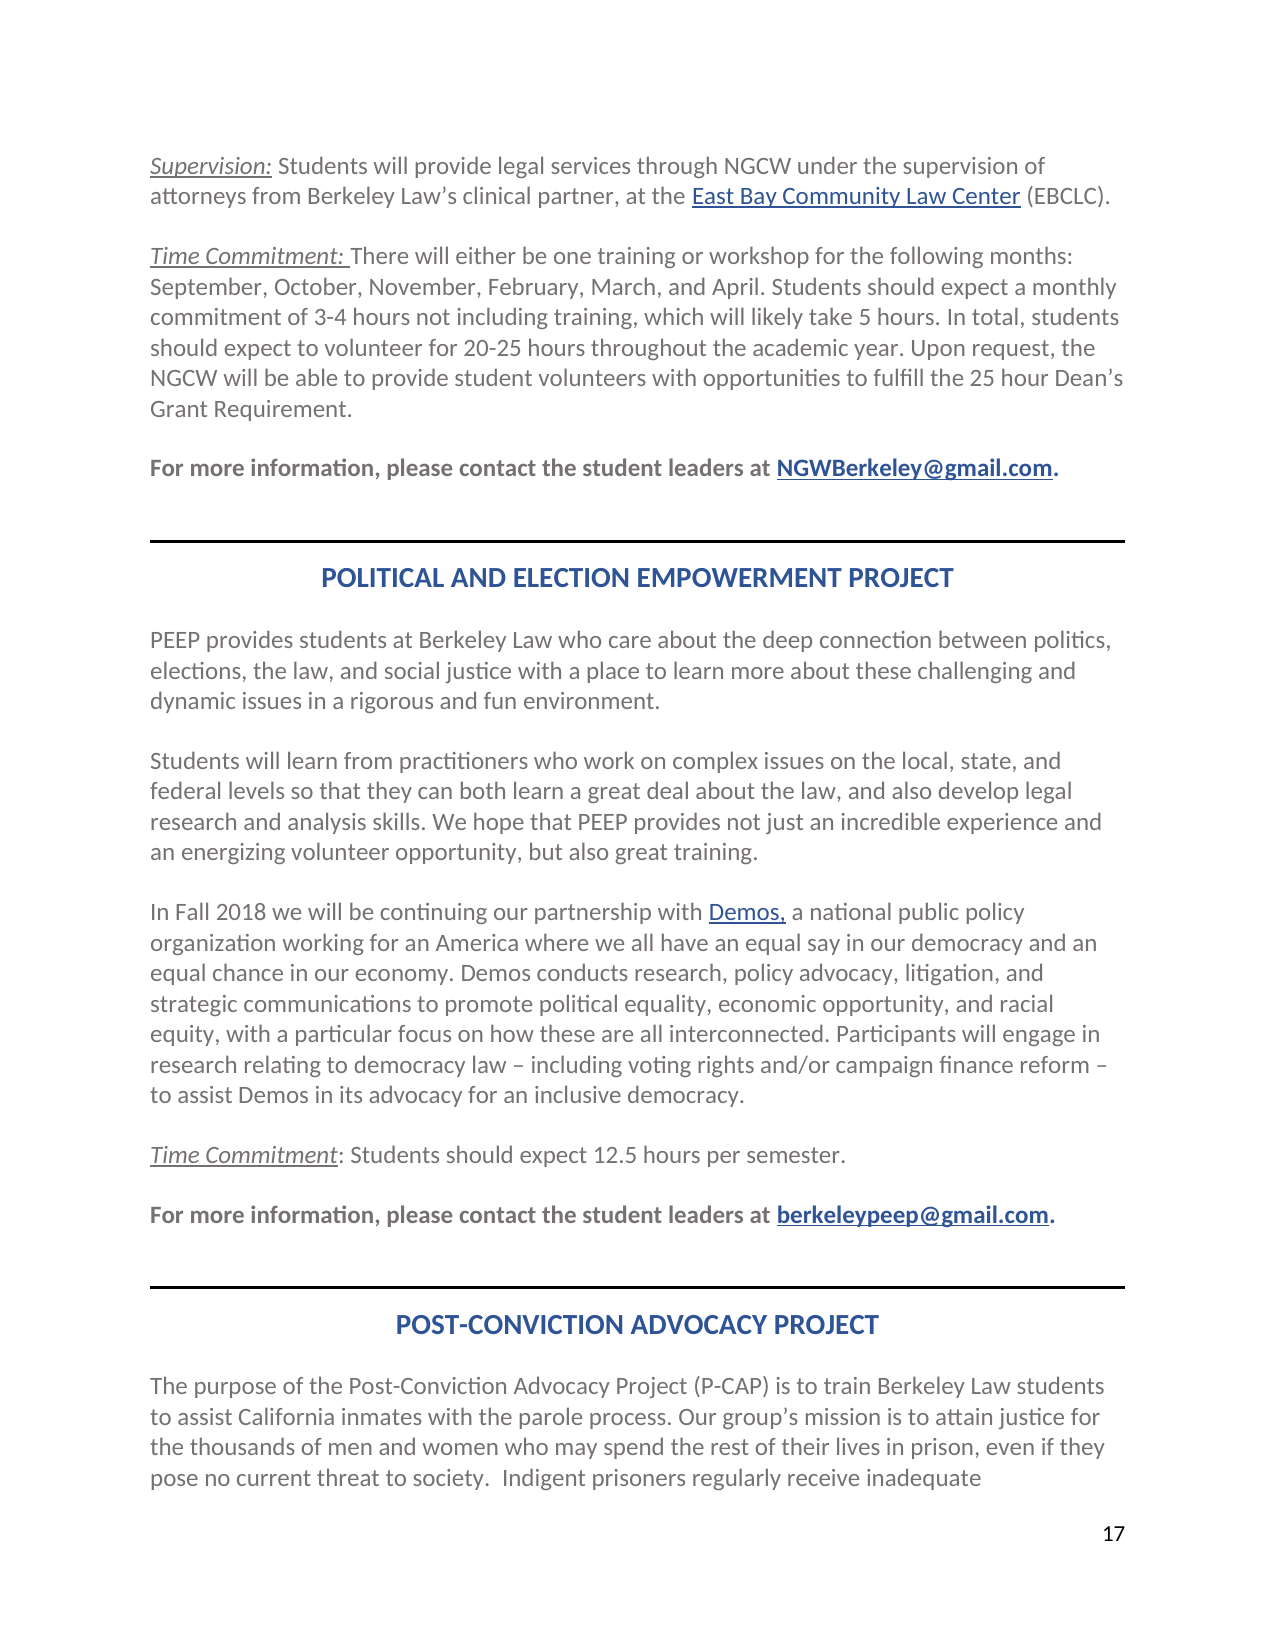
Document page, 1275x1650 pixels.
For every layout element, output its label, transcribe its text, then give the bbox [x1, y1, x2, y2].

text POST-CONVICTION ADVOCACY PROJECT [150, 1306, 1125, 1341]
text Students will learn from practitioners who work on complex issues on the local, state, and federal levels so that they can both learn a great deal about the law, and also develop legal research and analysis skills. We hope that PEEP provides not just an incredible experience and an energizing volunteer opportunity, but also great training. [150, 745, 1125, 867]
text In Fall 2018 we will be continuing our partnership with Demos, a national public policy organization working for an America where we all have an equal say in our democracy and an equal chance in our economy. Demos conducts research, policy advocacy, litigation, and strategic communications to promote political equality, economic opportunity, and racial equity, with a particular focus on how these are all interconnected. Participants will engage in research relating to democracy law – including voting rights and/or campaign finance reform – to assist Demos in its advocacy for an inclusive democracy. [150, 896, 1125, 1110]
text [150, 1371, 1125, 1493]
text POLITICAL AND ELECTION EMPOWERMENT PROJECT [150, 559, 1125, 595]
text For more information, please contact the student leaders at berkeleypeep@gmail.com. [150, 1199, 1125, 1229]
text Time Commitment: There will either be one training or workshop for the following months: September, October, November, February, March, and April. Students should expect a monthly commitment of 3-4 hours not including training, which will likely take 5 hours. In total, students should expect to volunteer for 20-25 hours throughout the academic year. Upon request, the NGCW will be able to provide student volunteers with opportunities to fulfill the 25 hour Dean’s Grant Requirement. [150, 240, 1125, 423]
text For more information, please contact the student leaders at NGWBerkeley@gmail.com. [150, 452, 1125, 483]
text Time Commitment: Students should expect 12.5 hours per semester. [150, 1139, 1125, 1169]
text Supervision: Students will provide legal services through NGCW under the supervision of attorneys from Berkeley Law’s clinical partner, at the East Bay Community Law Center (EBCLC). [150, 150, 1125, 211]
text PEEP provides students at Berkeley Law who care about the deep connection between politics, elections, the law, and social justice with a place to learn more about these challenging and dynamic issues in a rigorous and fun environment. [150, 624, 1125, 716]
